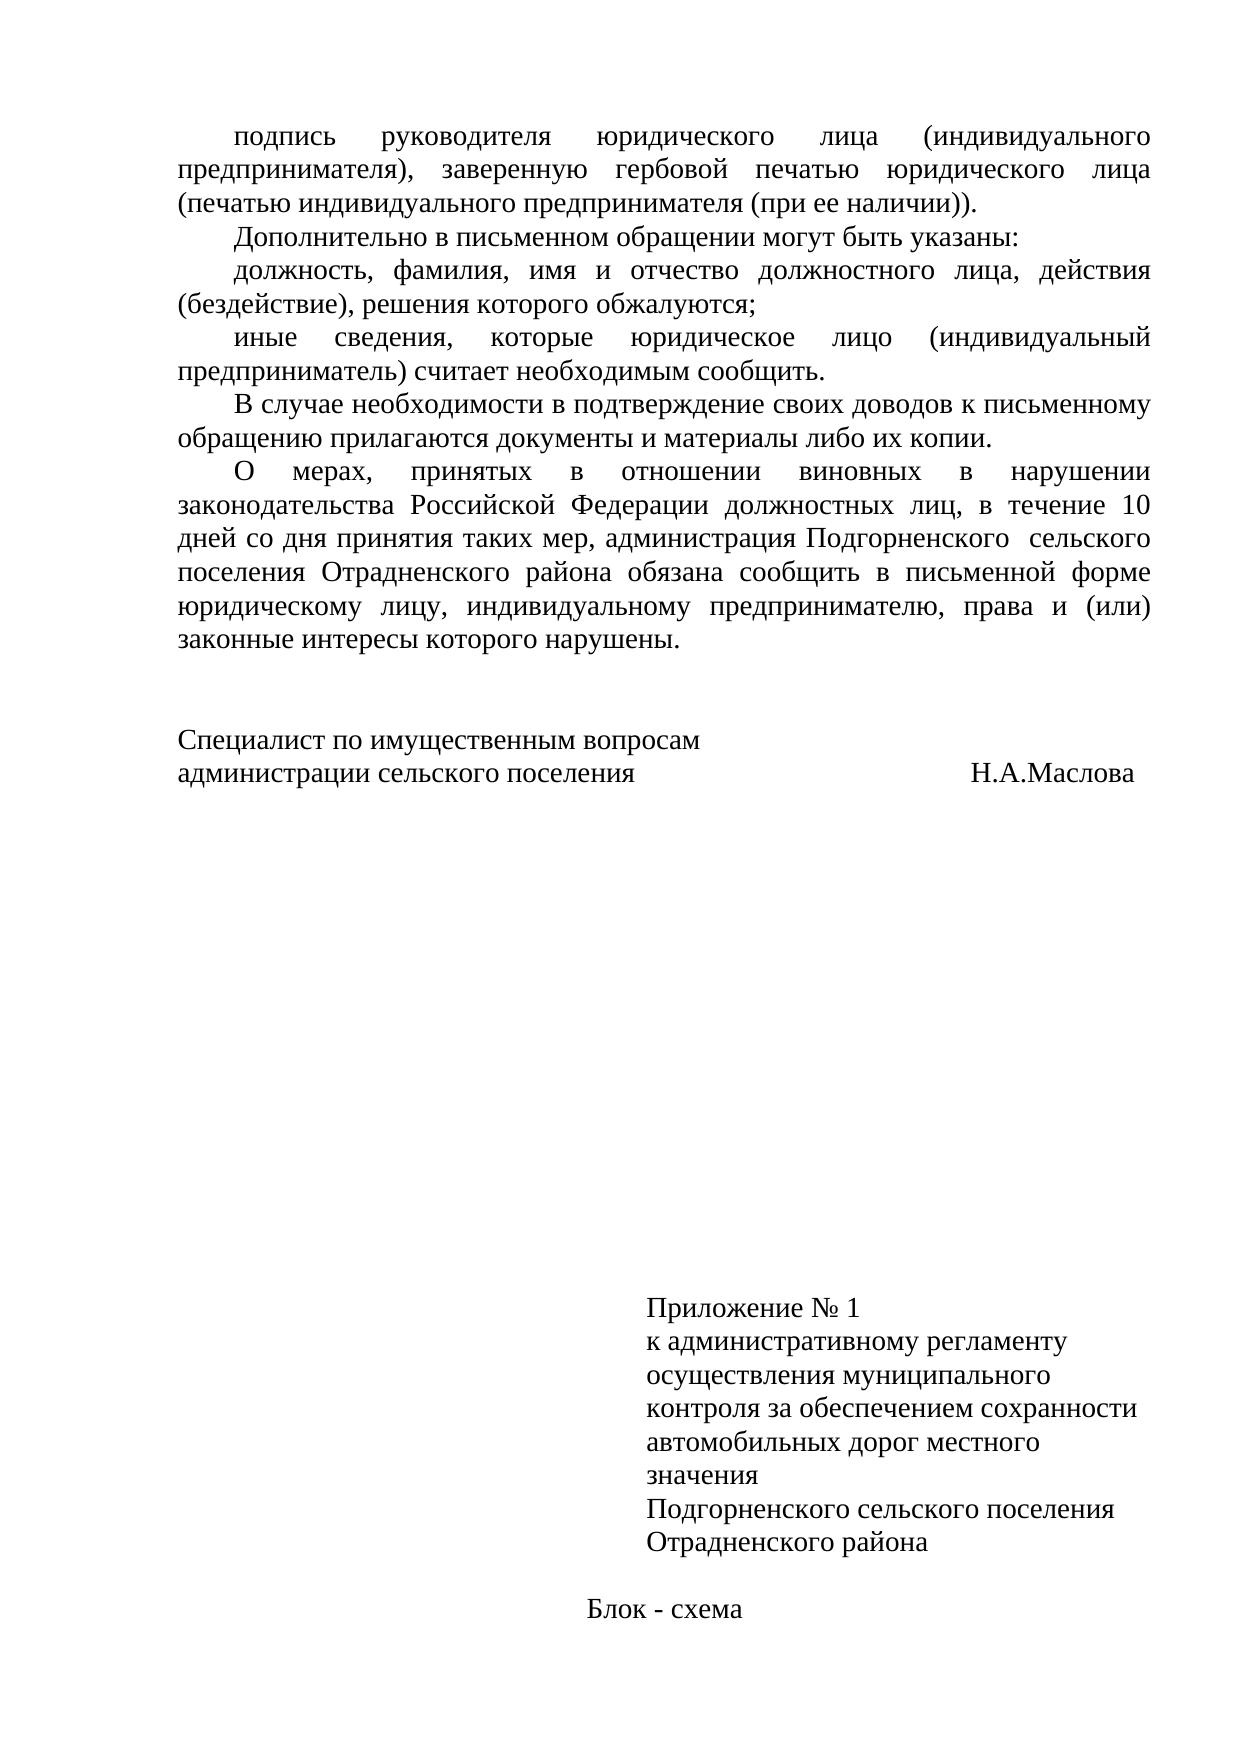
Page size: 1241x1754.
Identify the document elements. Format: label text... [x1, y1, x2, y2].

text подпись руководителя юридического лица (индивидуального предпринимателя), заверенную гербовой печатью юридического лица (печатью индивидуального предпринимателя (при ее наличии)). [177, 118, 1152, 219]
text Блок - схема [177, 1592, 1152, 1625]
text к административному регламенту [646, 1323, 1152, 1357]
text Подгорненского сельского поселения [646, 1491, 1152, 1524]
text Специалист по имущественным вопросам [177, 722, 1152, 755]
text Отрадненского района [646, 1524, 1152, 1558]
text автомобильных дорог местного значения [646, 1424, 1152, 1491]
text Дополнительно в письменном обращении могут быть указаны: [177, 219, 1152, 252]
text должность, фамилия, имя и отчество должностного лица, действия (бездействие), решения которого обжалуются; [177, 252, 1152, 319]
text осуществления муниципального [646, 1357, 1152, 1390]
text контроля за обеспечением сохранности [646, 1390, 1152, 1424]
text О мерах, принятых в отношении виновных в нарушении законодательства Российской Федерации должностных лиц, в течение 10 дней со дня принятия таких мер, администрация Подгорненского сельского поселения Отрадненского района обязана сообщить в письменной форме юридическому лицу, индивидуальному предпринимателю, права и (или) законные интересы которого нарушены. [177, 453, 1152, 655]
text администрации сельского поселения Н.А.Маслова [177, 755, 1152, 789]
text Приложение № 1 [646, 1290, 1152, 1323]
text иные сведения, которые юридическое лицо (индивидуальный предприниматель) считает необходимым сообщить. [177, 319, 1152, 386]
text В случае необходимости в подтверждение своих доводов к письменному обращению прилагаются документы и материалы либо их копии. [177, 386, 1152, 453]
